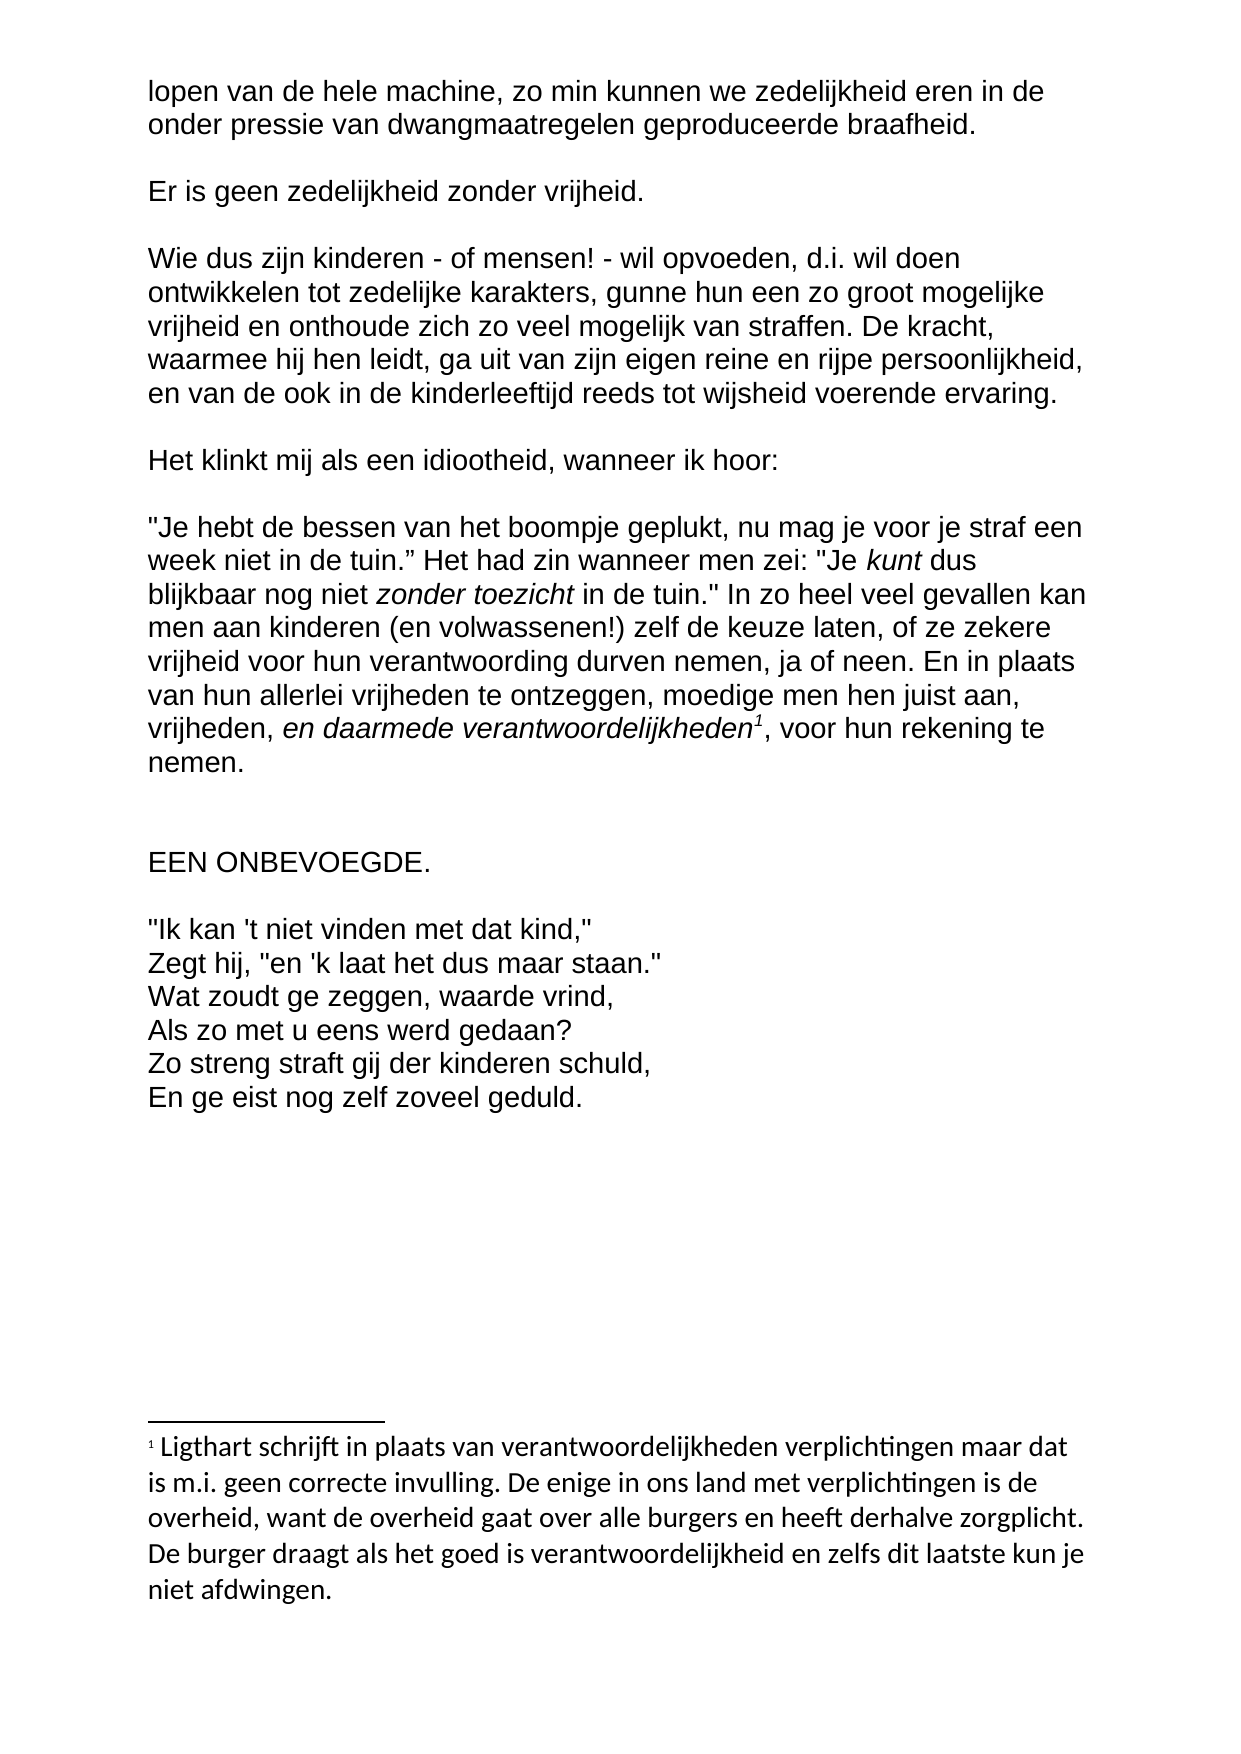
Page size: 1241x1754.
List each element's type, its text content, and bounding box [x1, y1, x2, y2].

text Wie dus zijn kinderen - of mensen! - wil opvoeden, d.i. wil doen ontwikkelen tot zedelijke karakters, gunne hun een zo groot mogelijke vrijheid en onthoude zich zo veel mogelijk van straffen. De kracht, waarmee hij hen leidt, ga uit van zijn eigen reine en rijpe persoonlijkheid, en van de ook in de ﻿kinderleeftijd reeds tot wijsheid voerende ervaring. [148, 242, 1093, 409]
text "Je hebt de bessen van het boompje geplukt, nu mag je voor je straf een week niet in de tuin.” Het had zin wanneer men zei: "Je kunt dus blijkbaar nog niet zonder toezicht in de tuin." In zo heel veel gevallen kan men aan kinderen (en volwassenen!) zelf de keuze laten, of ze zekere vrijheid voor hun verantwoording durven nemen, ja of neen. En in plaats van hun allerlei vrijheden te ontzeggen, moedige men hen juist aan, vrijheden, en daarmede verantwoordelijkheden, voor hun rekening te nemen. [148, 510, 1093, 778]
text Er is geen zedelijkheid zonder vrijheid. [148, 174, 1093, 208]
text ﻿EEN ONBEVOEGDE. [148, 845, 1093, 879]
text Zegt hij, "en 'k laat het dus maar staan." [148, 946, 1093, 979]
text Als zo met u eens werd gedaan? [148, 1013, 1093, 1047]
text En ge eist nog zelf zoveel geduld. [148, 1080, 1093, 1114]
text Wat zoudt ge zeggen, waarde vrind, [148, 979, 1093, 1013]
text Het klinkt mij als een idiootheid, wanneer ik hoor: [148, 443, 1093, 476]
text Zo streng straft gij der kinderen schuld, [148, 1047, 1093, 1080]
text ﻿"Ik kan 't niet vinden met dat kind," [148, 912, 1093, 946]
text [148, 74, 1093, 141]
